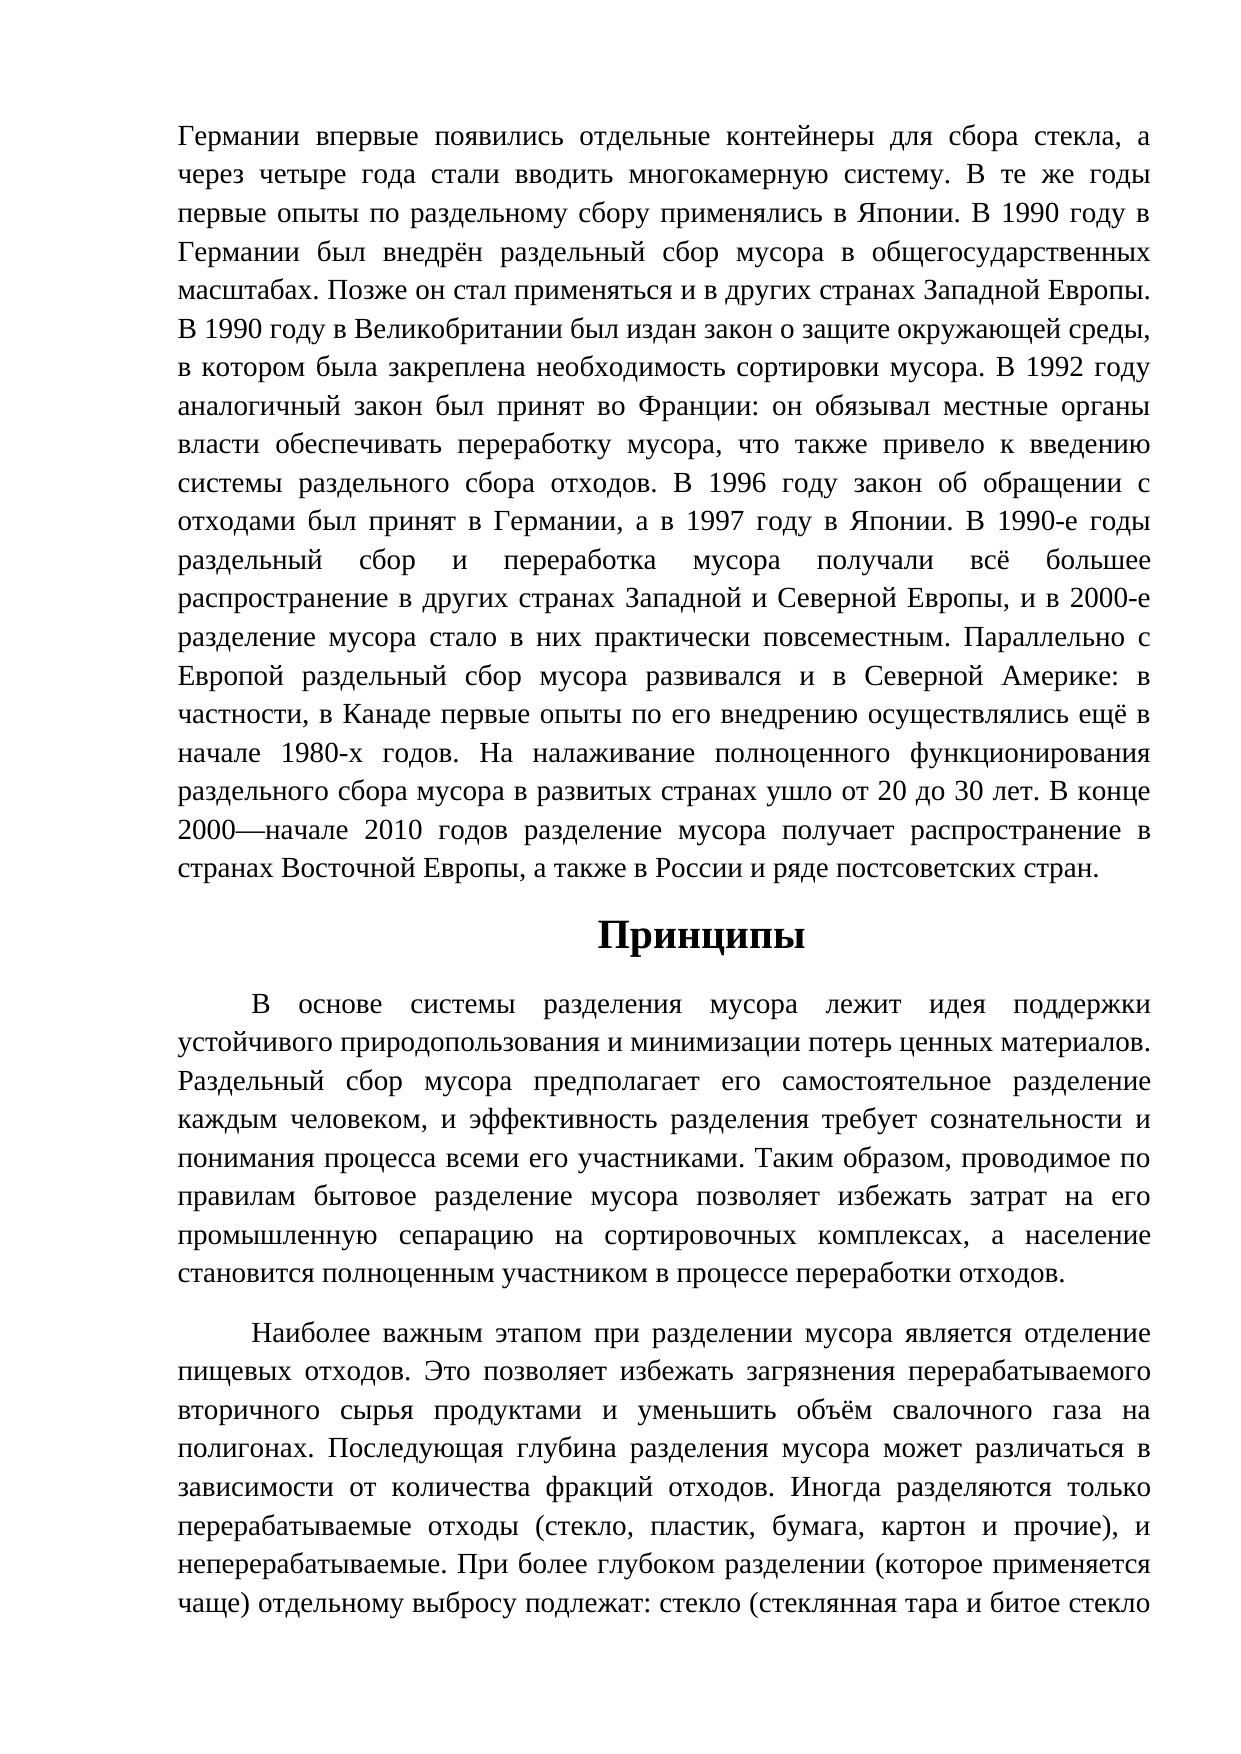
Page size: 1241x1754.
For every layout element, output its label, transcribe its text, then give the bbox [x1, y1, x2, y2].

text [177, 1315, 1152, 1618]
text Принципы [177, 910, 1152, 958]
text В основе системы разделения мусора лежит идея поддержки устойчивого природопользования и минимизации потерь ценных материалов. Раздельный сбор мусора предполагает его самостоятельное разделение каждым человеком, и эффективность разделения требует сознательности и понимания процесса всеми его участниками. Таким образом, проводимое по правилам бытовое разделение мусора позволяет избежать затрат на его промышленную сепарацию на сортировочных комплексах, а население становится полноценным участником в процессе переработки отходов. [177, 986, 1152, 1289]
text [177, 118, 1152, 884]
